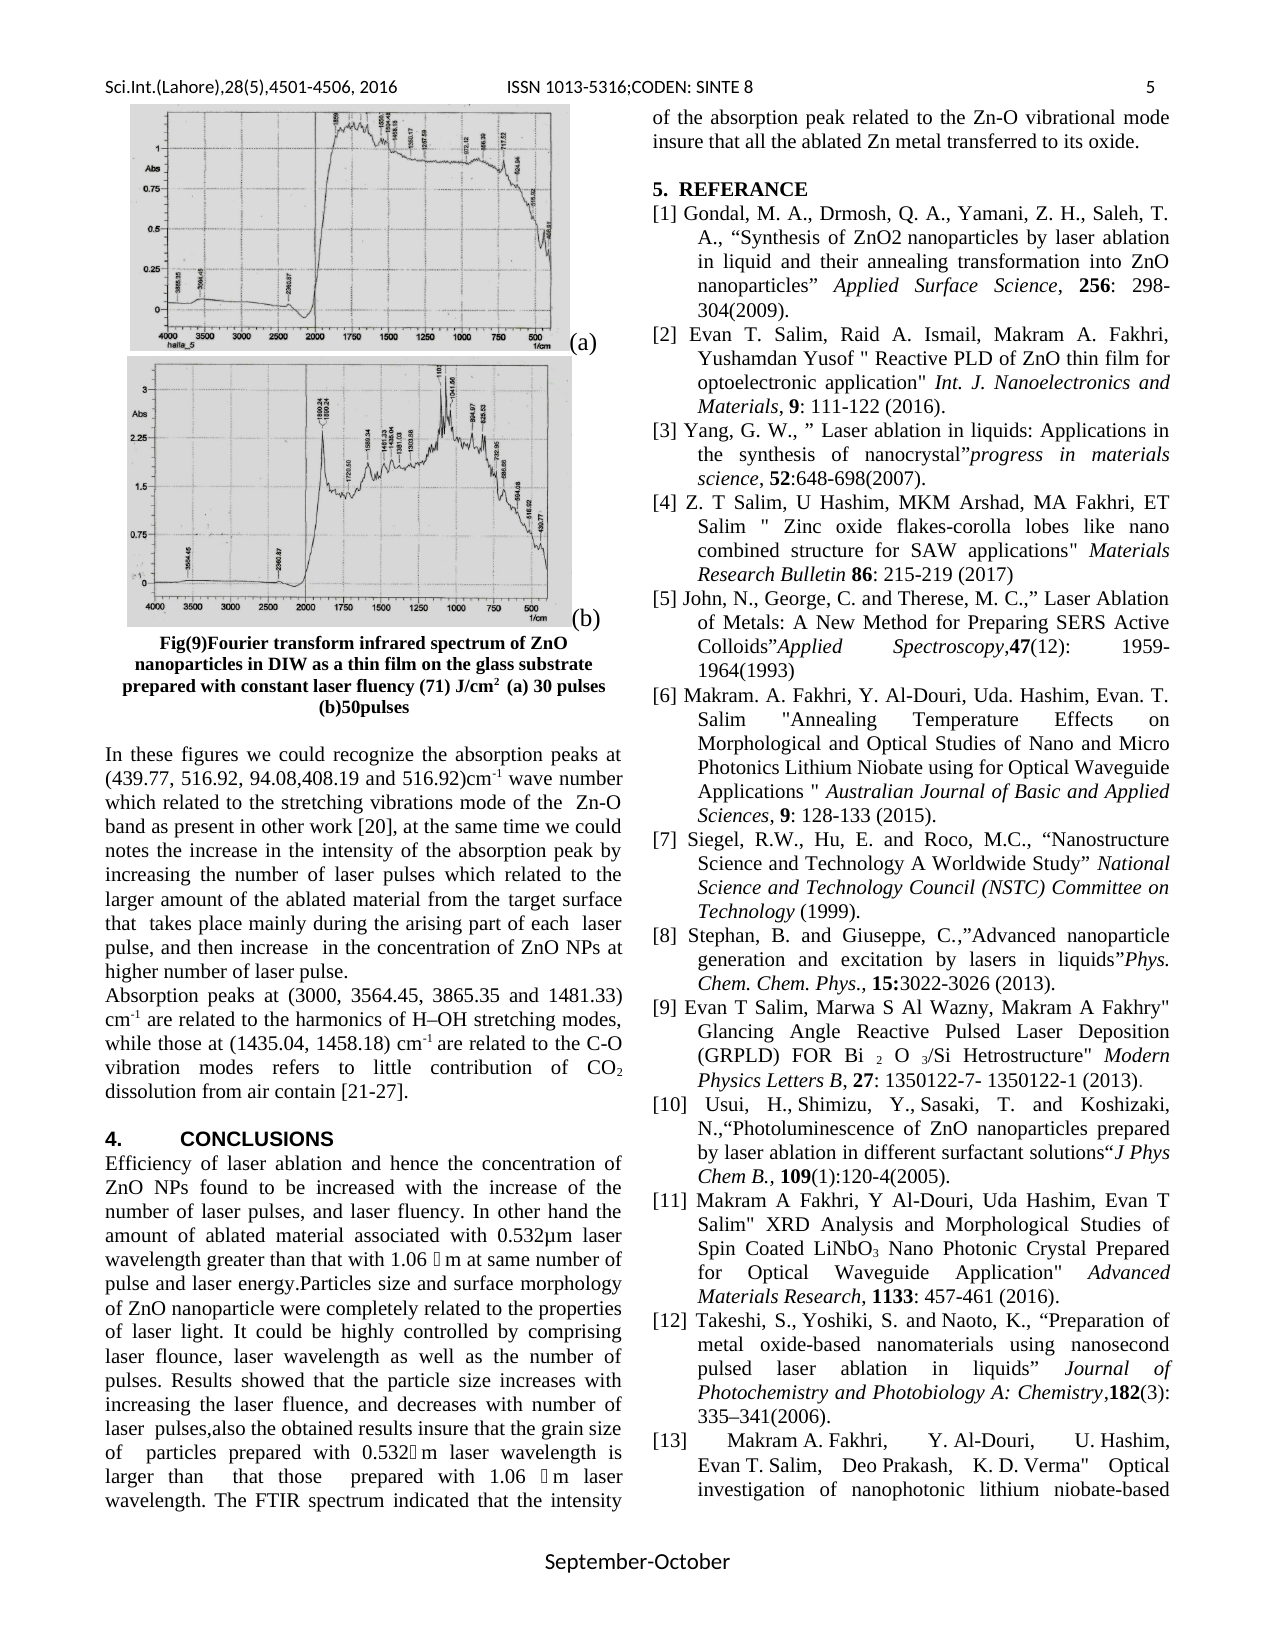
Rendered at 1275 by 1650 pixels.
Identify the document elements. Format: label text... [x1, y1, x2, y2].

picture [127, 356, 572, 627]
list CONCLUSIONS [105, 1127, 622, 1151]
text [2] Evan T. Salim, Raid A. Ismail, Makram A. Fakhri, Yushamdan Yusof " Reactive PLD of ZnO thin film for optoelectronic application" Int. J. Nanoelectronics and Materials, 9: 111-122 (2016). [652, 322, 1170, 418]
text [6] Makram. A. Fakhri, Y. Al-Douri, Uda. Hashim, Evan. T. Salim "Annealing Temperature Effects on Morphological and Optical Studies of Nano and Micro Photonics Lithium Niobate using for Optical Waveguide Applications " Australian Journal of Basic and Applied Sciences, 9: 128-133 (2015). [652, 682, 1170, 827]
text Efficiency of laser ablation and hence the concentration of ZnO NPs found to be increased with the increase of the number of laser pulses, and laser fluency. In other hand the amount of ablated material associated with 0.532µm laser wavelength greater than that with 1.06 m at same number of pulse and laser energy.Particles size and surface morphology of ZnO nanoparticle were completely related to the properties of laser light. It could be highly controlled by comprising laser flounce, laser wavelength as well as the number of pulses. Results showed that the particle size increases with increasing the laser fluence, and decreases with number of laser pulses,also the obtained results insure that the grain size of particles prepared with 0.532m laser wavelength is larger than that those prepared with 1.06 m laser wavelength. The FTIR spectrum indicated that the intensity of the absorption peak related to the Zn-O vibrational mode insure that all the ablated Zn metal transferred to its oxide. [105, 1151, 622, 1512]
text [12] Takeshi, S., Yoshiki, S. and Naoto, K., “Preparation of metal oxide-based nanomaterials using nanosecond pulsed laser ablation in liquids” Journal of Photochemistry and Photobiology A: Chemistry,182(3): 335–341(2006). [652, 1308, 1170, 1428]
text 5. REFERANCE [652, 177, 1170, 201]
text [11] Makram A Fakhri, Y Al-Douri, Uda Hashim, Evan T Salim" XRD Analysis and Morphological Studies of Spin Coated LiNbO3 Nano Photonic Crystal Prepared for Optical Waveguide Application" Advanced Materials Research, 1133: 457-461 (2016). [652, 1188, 1170, 1308]
text [8] Stephan, B. and Giuseppe, C.,”Advanced nanoparticle generation and excitation by lasers in liquids”Phys. Chem. Chem. Phys., 15:3022-3026 (2013). [652, 923, 1170, 995]
text [3] Yang, G. W., ” Laser ablation in liquids: Applications in the synthesis of nanocrystal”progress in materials science, 52:648-698(2007). [652, 418, 1170, 490]
text Absorption peaks at (3000, 3564.45, 3865.35 and 1481.33) cm-1 are related to the harmonics of H–OH stretching modes, while those at (1435.04, 1458.18) cm-1 are related to the C-O vibration modes refers to little contribution of CO2 dissolution from air contain [21-27]. [105, 983, 622, 1103]
text [5] John, N., George, C. and Therese, M. C.,” Laser Ablation of Metals: A New Method for Preparing SERS Active Colloids”Applied Spectroscopy,47(12): 1959-1964(1993) [652, 586, 1170, 682]
text [9] Evan T Salim, Marwa S Al Wazny, Makram A Fakhry" Glancing Angle Reactive Pulsed Laser Deposition (GRPLD) FOR Bi 2 O 3/Si Hetrostructure" Modern Physics Letters B, 27: 1350122-7- 1350122-1 (2013). [652, 995, 1170, 1092]
text [4] Z. T Salim, U Hashim, MKM Arshad, MA Fakhri, ET Salim " Zinc oxide flakes-corolla lobes like nano combined structure for SAW applications" Materials Research Bulletin 86: 215-219 (2017) [652, 490, 1170, 586]
text [7] Siegel, R.W., Hu, E. and Roco, M.C., “Nanostructure Science and Technology A Worldwide Study” National Science and Technology Council (NSTC) Committee on Technology (1999). [652, 827, 1170, 923]
picture [130, 104, 570, 351]
text In these figures we could recognize the absorption peaks at (439.77, 516.92, 94.08,408.19 and 516.92)cm-1 wave number which related to the stretching vibrations mode of the Zn-O band as present in other work [20], at the same time we could notes the increase in the intensity of the absorption peak by increasing the number of laser pulses which related to the larger amount of the ablated material from the target surface that takes place mainly during the arising part of each laser pulse, and then increase in the concentration of ZnO NPs at higher number of laser pulse. [105, 742, 622, 983]
text Fig(9)Fourier transform infrared spectrum of ZnO nanoparticles in DIW as a thin film on the glass substrate prepared with constant laser fluency (71) J/cm2 (a) 30 pulses (b)50pulses [105, 632, 622, 718]
text [10] Usui, H., Shimizu, Y., Sasaki, T. and Koshizaki, N.,“Photoluminescence of ZnO nanoparticles prepared by laser ablation in different surfactant solutions“J Phys Chem B., 109(1):120-4(2005). [652, 1092, 1170, 1188]
text [1] Gondal, M. A., Drmosh, Q. A., Yamani, Z. H., Saleh, T. A., “Synthesis of ZnO2 nanoparticles by laser ablation in liquid and their annealing transformation into ZnO nanoparticles” Applied Surface Science, 256: 298-304(2009). [652, 201, 1170, 322]
